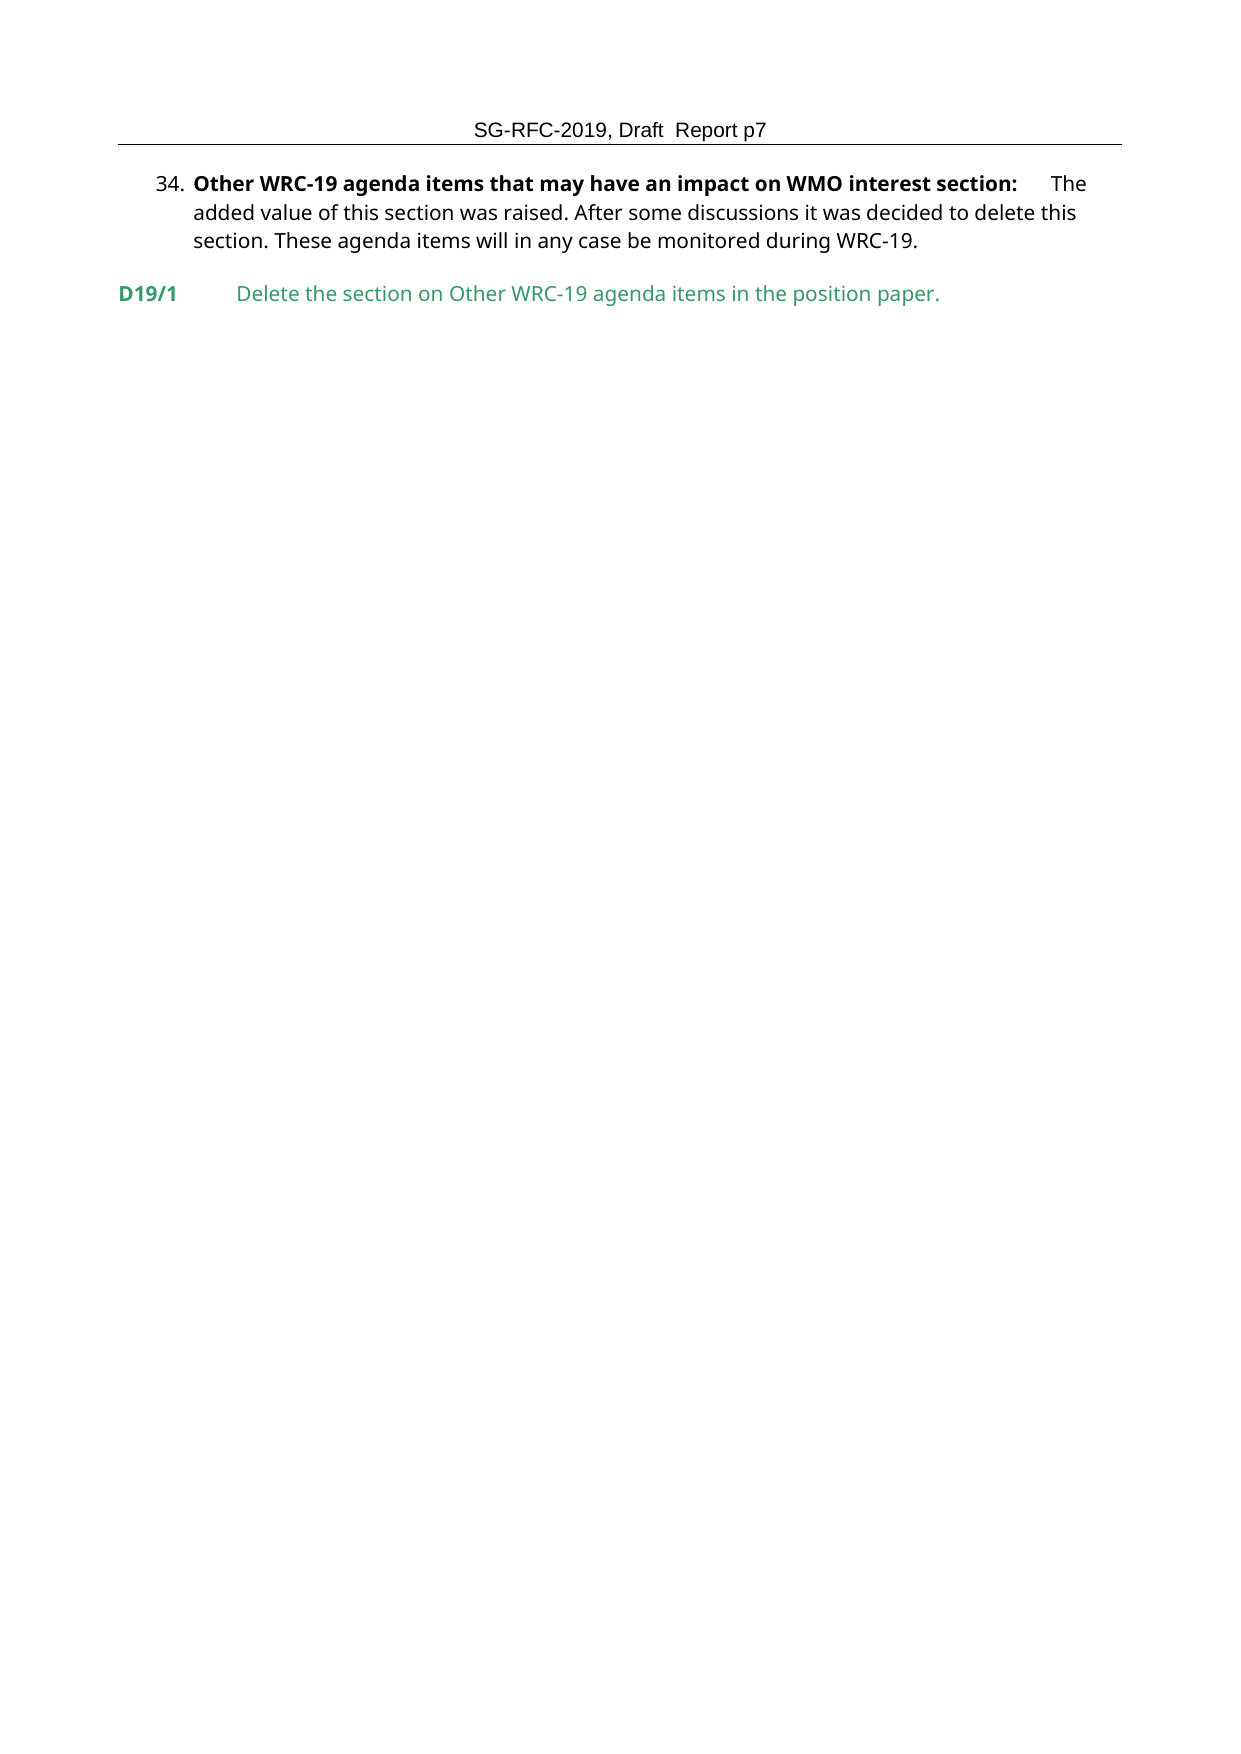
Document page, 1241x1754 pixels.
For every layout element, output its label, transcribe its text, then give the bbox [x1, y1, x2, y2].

list Other WRC-19 agenda items that may have an impact on WMO interest section: The added value of this section was raised. After some discussions it was decided to delete this section. These agenda items will in any case be monitored during WRC-19. [156, 169, 1122, 254]
list D19/1 Delete the section on Other WRC-19 agenda items in the position paper. [118, 279, 1122, 308]
